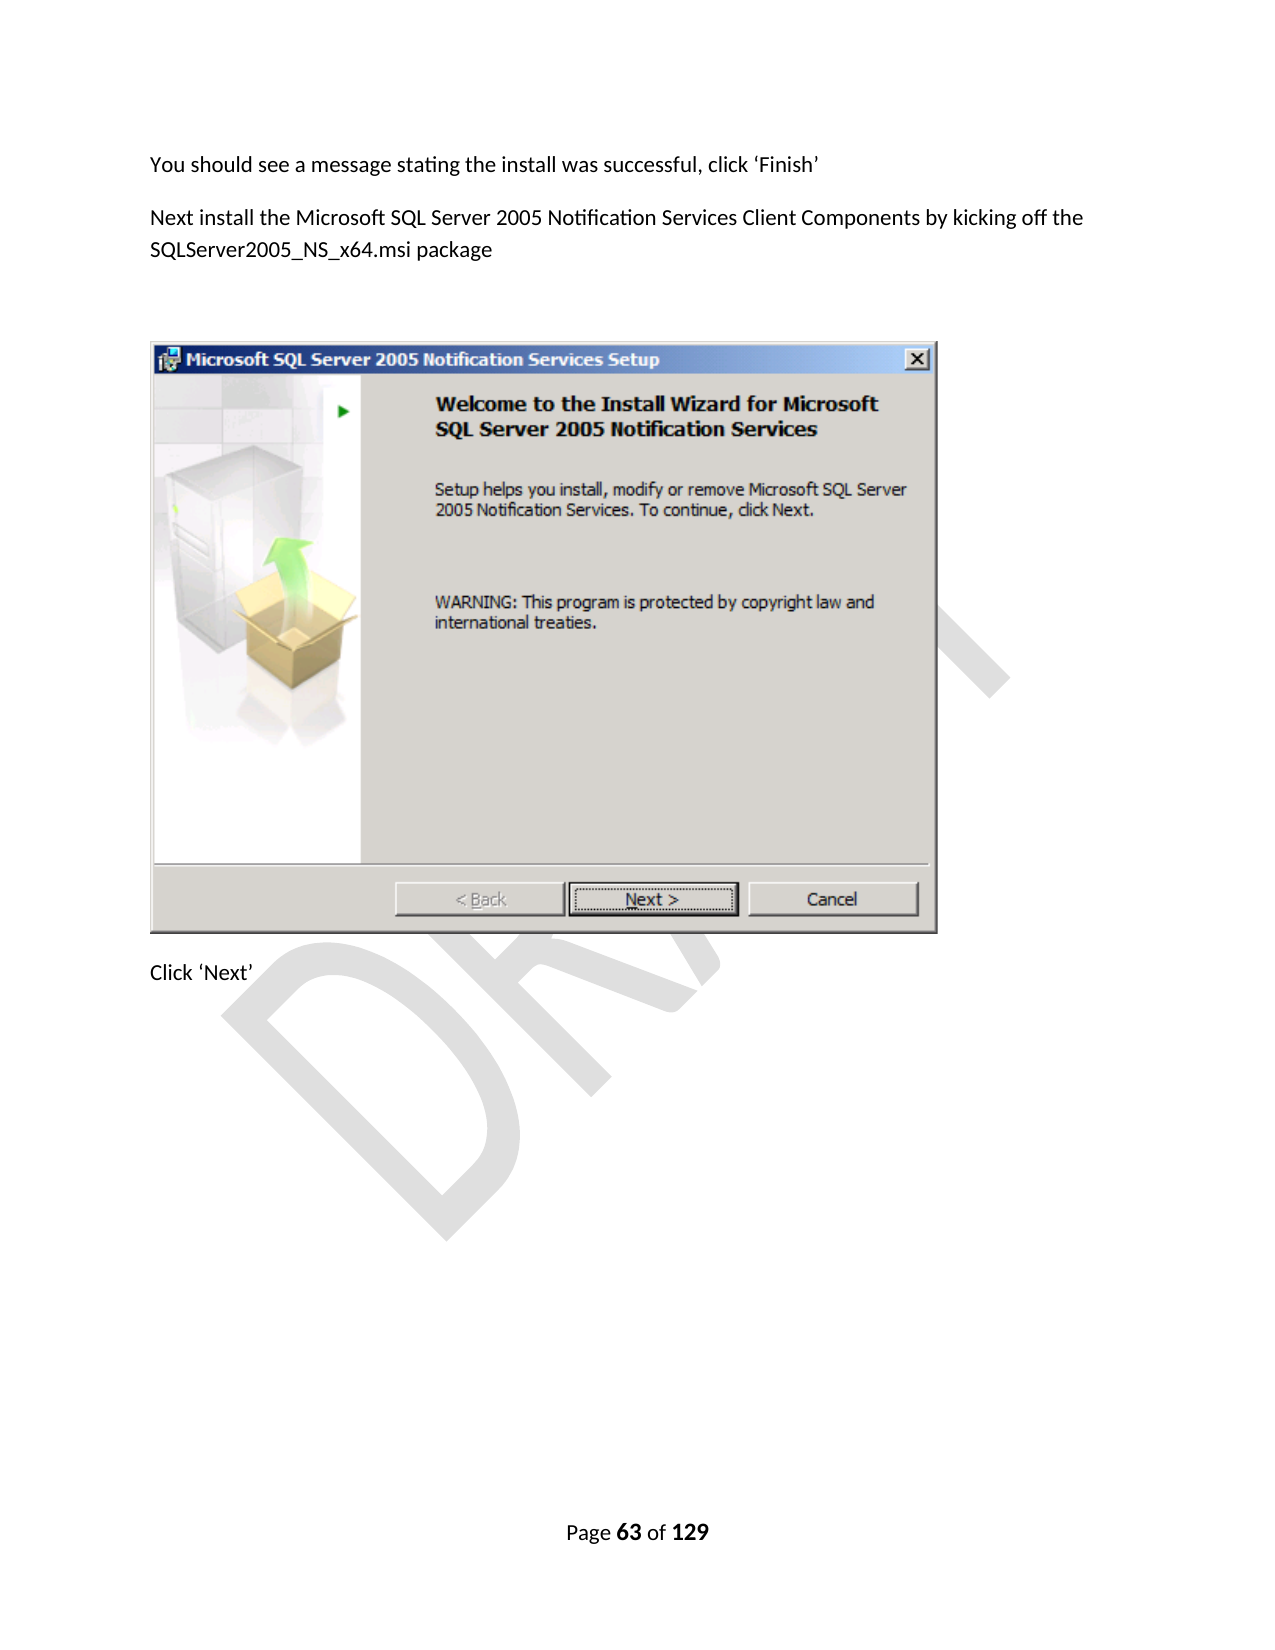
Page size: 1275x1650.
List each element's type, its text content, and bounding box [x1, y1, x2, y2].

text You should see a message stating the install was successful, click ‘Finish’ [150, 150, 1125, 178]
text Next install the Microsoft SQL Server 2005 Notification Services Client Components by kicking off the SQLServer2005_NS_x64.msi package [150, 203, 1125, 263]
text Click ‘Next’ [150, 958, 1125, 986]
picture [150, 341, 938, 934]
